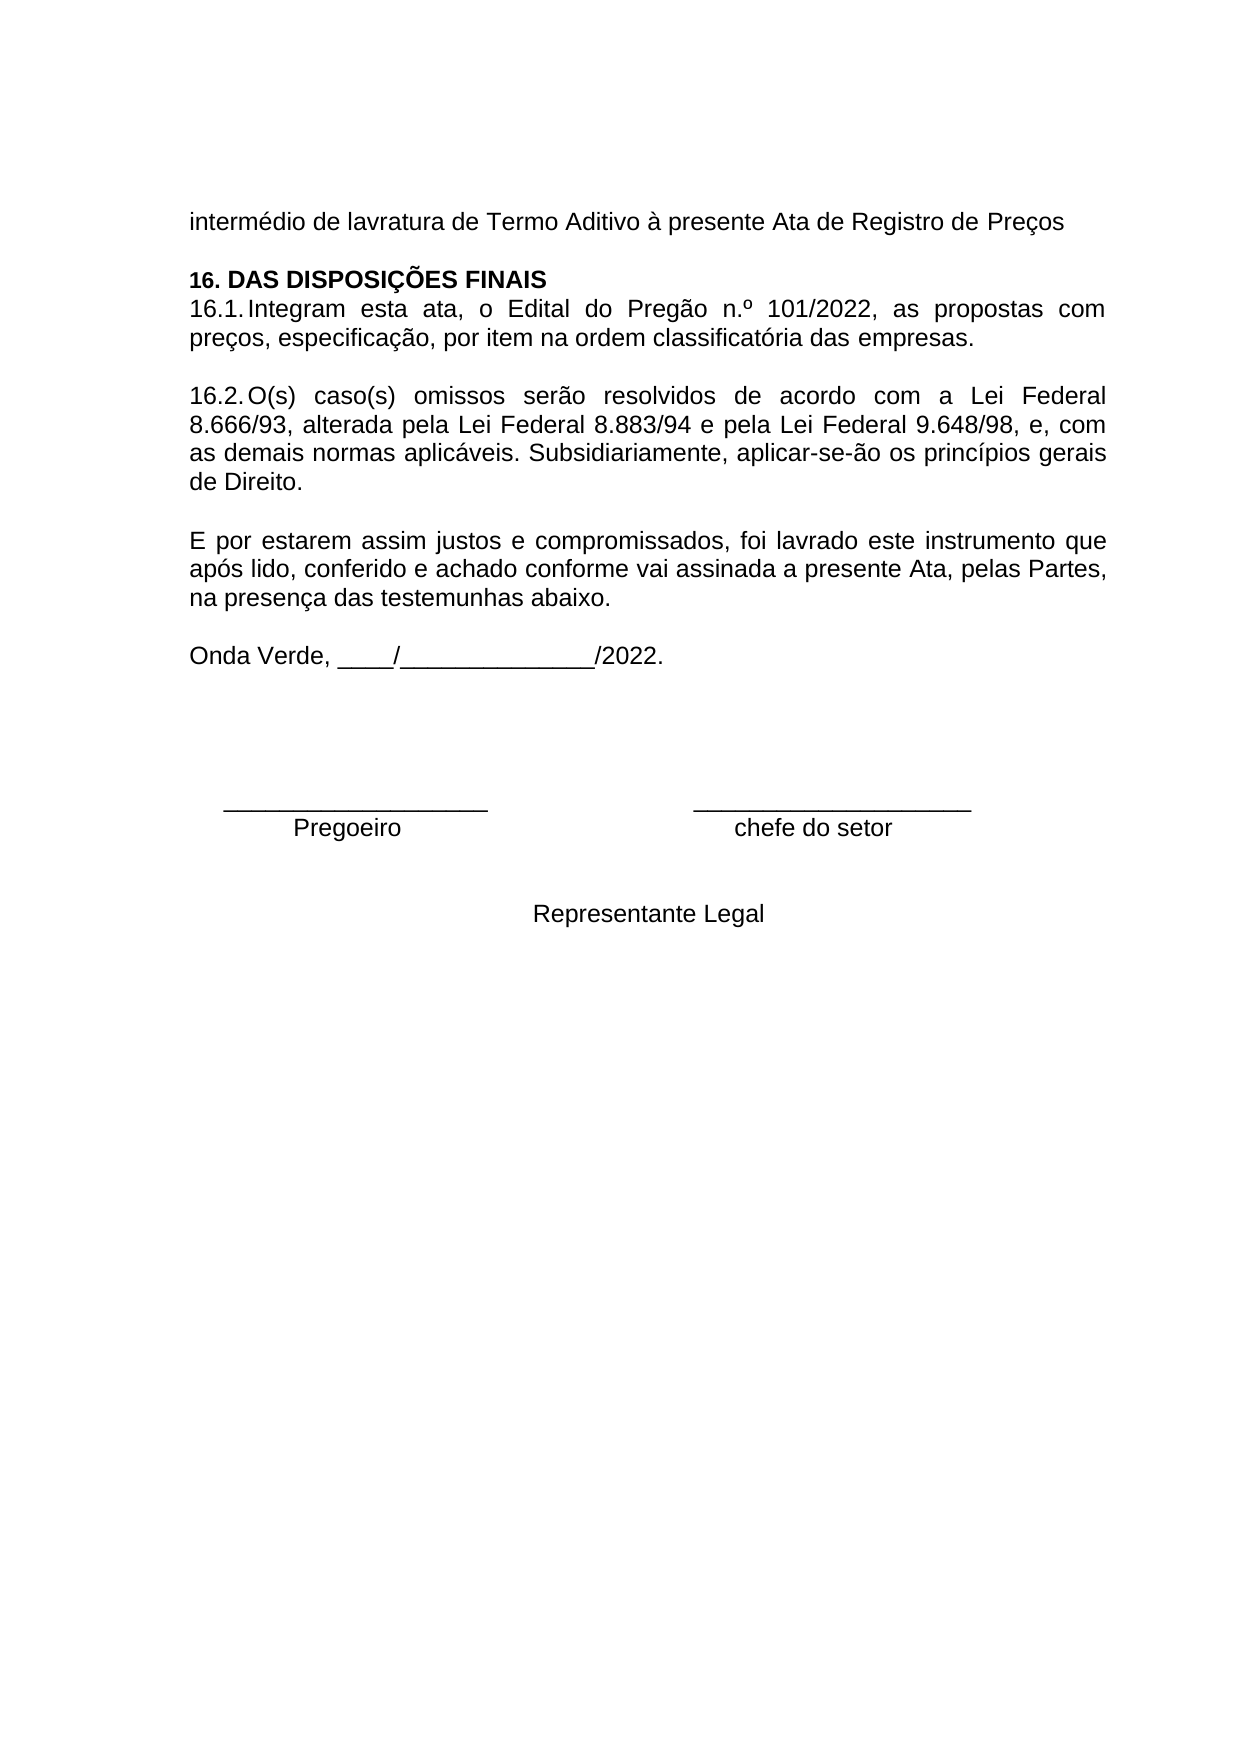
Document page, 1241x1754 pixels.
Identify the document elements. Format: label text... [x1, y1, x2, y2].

list Integram esta ata, o Edital do Pregão n.º 101/2022, as propostas com preços, especificação, por item na ordem classificatória das empresas. [189, 294, 1107, 351]
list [189, 207, 1108, 236]
text Onda Verde, ____/______________/2022. [189, 641, 1108, 669]
text E por estarem assim justos e compromissados, foi lavrado este instrumento que após lido, conferido e achado conforme vai assinada a presente Ata, pelas Partes, na presença das testemunhas abaixo. [189, 526, 1108, 612]
subtitle DAS DISPOSIÇÕES FINAIS [189, 265, 1122, 293]
text Pregoeiro chefe do setor [189, 813, 1108, 842]
list O(s) caso(s) omissos serão resolvidos de acordo com a Lei Federal 8.666/93, alterada pela Lei Federal 8.883/94 e pela Lei Federal 9.648/98, e, com as demais normas aplicáveis. Subsidiariamente, aplicar-se-ão os princípios gerais de Direito. [189, 381, 1108, 496]
text ___________________ ____________________ [189, 784, 1108, 813]
text Representante Legal [189, 899, 1108, 928]
